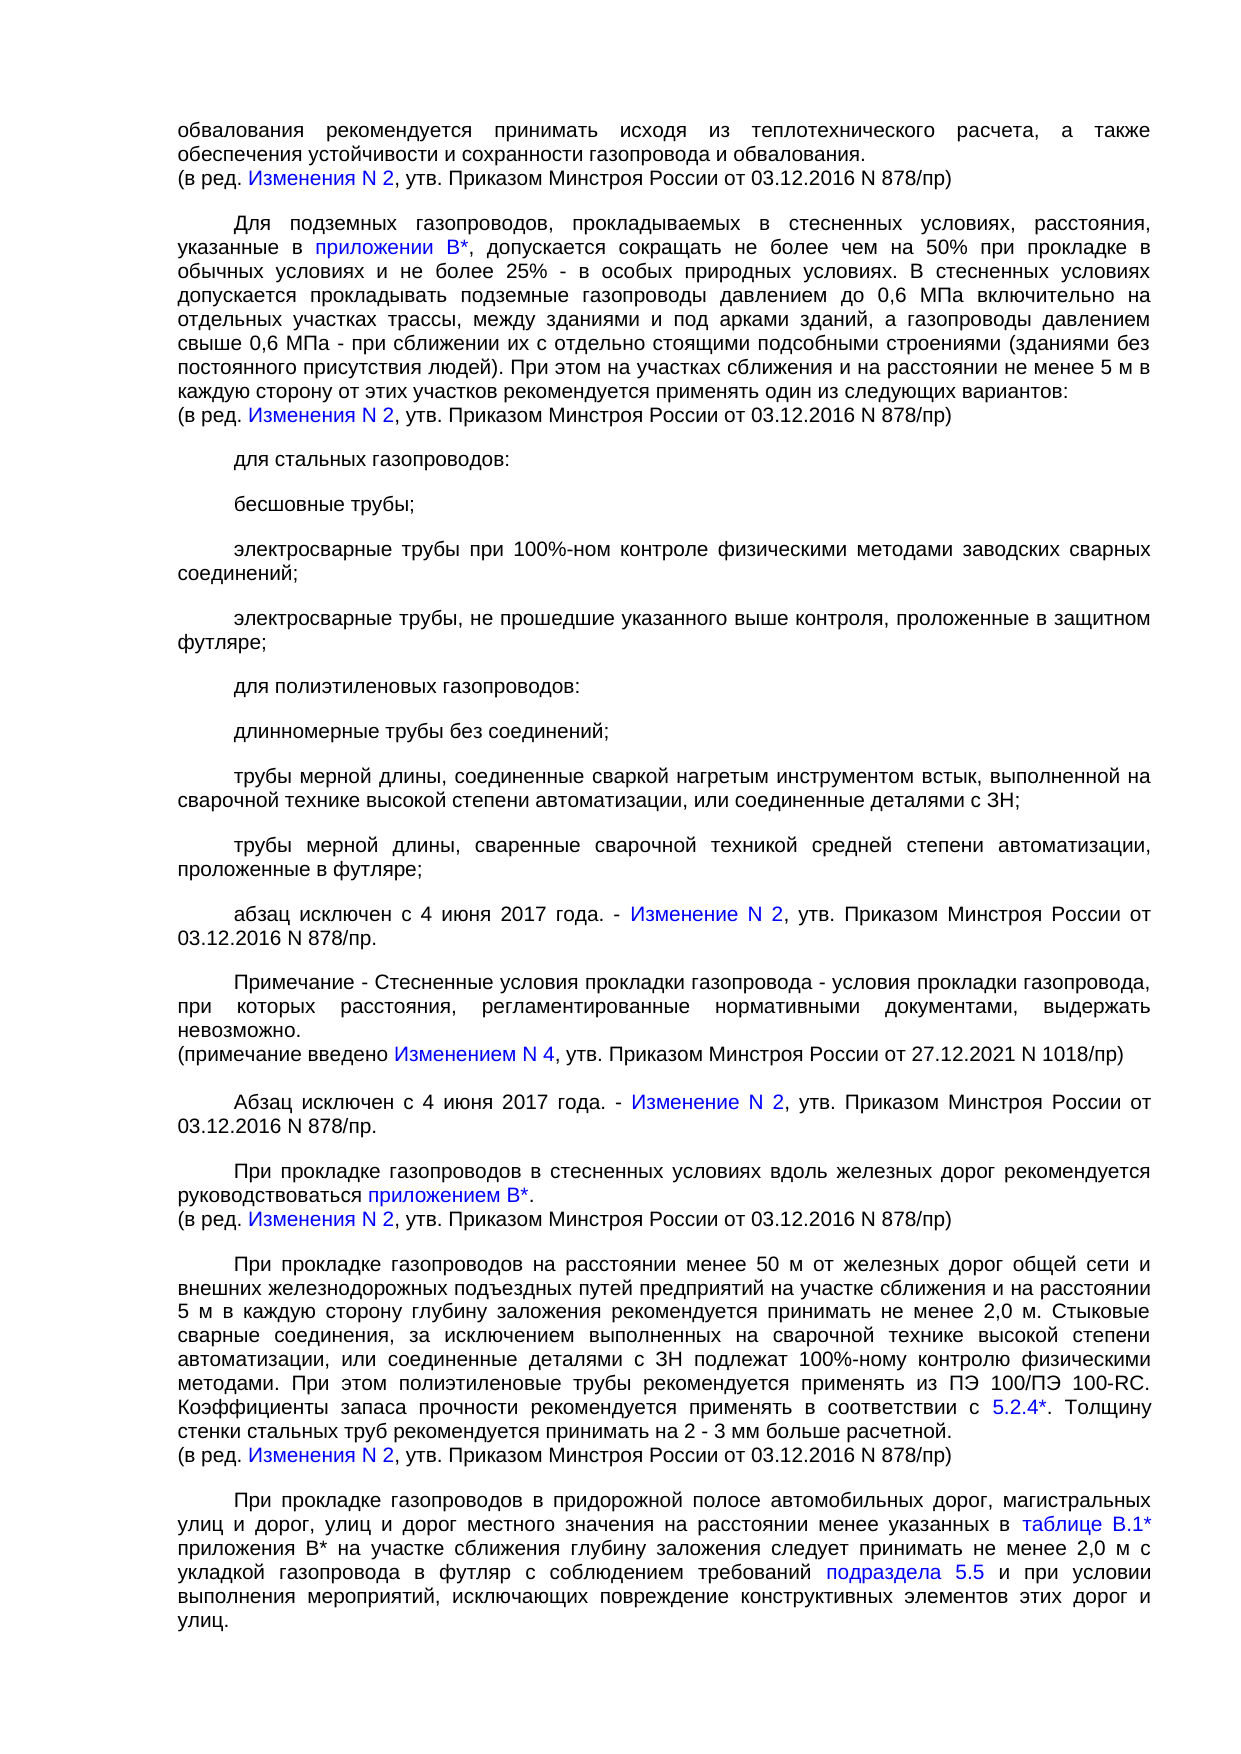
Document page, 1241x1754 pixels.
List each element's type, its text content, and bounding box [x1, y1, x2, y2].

text При прокладке газопроводов в придорожной полосе автомобильных дорог, магистральных улиц и дорог, улиц и дорог местного значения на расстоянии менее указанных в таблице В.1* приложения В* на участке сближения глубину заложения следует принимать не менее 2,0 м с укладкой газопровода в футляр с соблюдением требований подраздела 5.5 и при условии выполнения мероприятий, исключающих повреждение конструктивных элементов этих дорог и улиц. [177, 1488, 1152, 1632]
text Абзац исключен с 4 июня 2017 года. - Изменение N 2, утв. Приказом Минстроя России от 03.12.2016 N 878/пр. [177, 1090, 1152, 1138]
text бесшовные трубы; [177, 492, 1152, 516]
text При прокладке газопроводов на расстоянии менее 50 м от железных дорог общей сети и внешних железнодорожных подъездных путей предприятий на участке сближения и на расстоянии 5 м в каждую сторону глубину заложения рекомендуется принимать не менее 2,0 м. Стыковые сварные соединения, за исключением выполненных на сварочной технике высокой степени автоматизации, или соединенные деталями с ЗН подлежат 100%-ному контролю физическими методами. При этом полиэтиленовые трубы рекомендуется применять из ПЭ 100/ПЭ 100-RC. Коэффициенты запаса прочности рекомендуется применять в соответствии с 5.2.4*. Толщину стенки стальных труб рекомендуется принимать на 2 - 3 мм больше расчетной. [177, 1251, 1152, 1443]
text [177, 118, 1152, 166]
text (в ред. Изменения N 2, утв. Приказом Минстроя России от 03.12.2016 N 878/пр) [177, 166, 1152, 190]
text (в ред. Изменения N 2, утв. Приказом Минстроя России от 03.12.2016 N 878/пр) [177, 1207, 1152, 1231]
text электросварные трубы, не прошедшие указанного выше контроля, проложенные в защитном футляре; [177, 606, 1152, 653]
text для стальных газопроводов: [177, 447, 1152, 471]
text трубы мерной длины, соединенные сваркой нагретым инструментом встык, выполненной на сварочной технике высокой степени автоматизации, или соединенные деталями с ЗН; [177, 764, 1152, 812]
text абзац исключен с 4 июня 2017 года. - Изменение N 2, утв. Приказом Минстроя России от 03.12.2016 N 878/пр. [177, 901, 1152, 949]
text Примечание - Стесненные условия прокладки газопровода - условия прокладки газопровода, при которых расстояния, регламентированные нормативными документами, выдержать невозможно. [177, 970, 1152, 1042]
text При прокладке газопроводов в стесненных условиях вдоль железных дорог рекомендуется руководствоваться приложением В*. [177, 1159, 1152, 1207]
text (в ред. Изменения N 2, утв. Приказом Минстроя России от 03.12.2016 N 878/пр) [177, 402, 1152, 426]
text электросварные трубы при 100%-ном контроле физическими методами заводских сварных соединений; [177, 537, 1152, 585]
text (примечание введено Изменением N 4, утв. Приказом Минстроя России от 27.12.2021 N 1018/пр) [177, 1042, 1152, 1066]
text для полиэтиленовых газопроводов: [177, 674, 1152, 698]
text длинномерные трубы без соединений; [177, 719, 1152, 743]
text (в ред. Изменения N 2, утв. Приказом Минстроя России от 03.12.2016 N 878/пр) [177, 1443, 1152, 1467]
text Для подземных газопроводов, прокладываемых в стесненных условиях, расстояния, указанные в приложении В*, допускается сокращать не более чем на 50% при прокладке в обычных условиях и не более 25% - в особых природных условиях. В стесненных условиях допускается прокладывать подземные газопроводы давлением до 0,6 МПа включительно на отдельных участках трассы, между зданиями и под арками зданий, а газопроводы давлением свыше 0,6 МПа - при сближении их с отдельно стоящими подсобными строениями (зданиями без постоянного присутствия людей). При этом на участках сближения и на расстоянии не менее 5 м в каждую сторону от этих участков рекомендуется применять один из следующих вариантов: [177, 211, 1152, 402]
text трубы мерной длины, сваренные сварочной техникой средней степени автоматизации, проложенные в футляре; [177, 833, 1152, 881]
